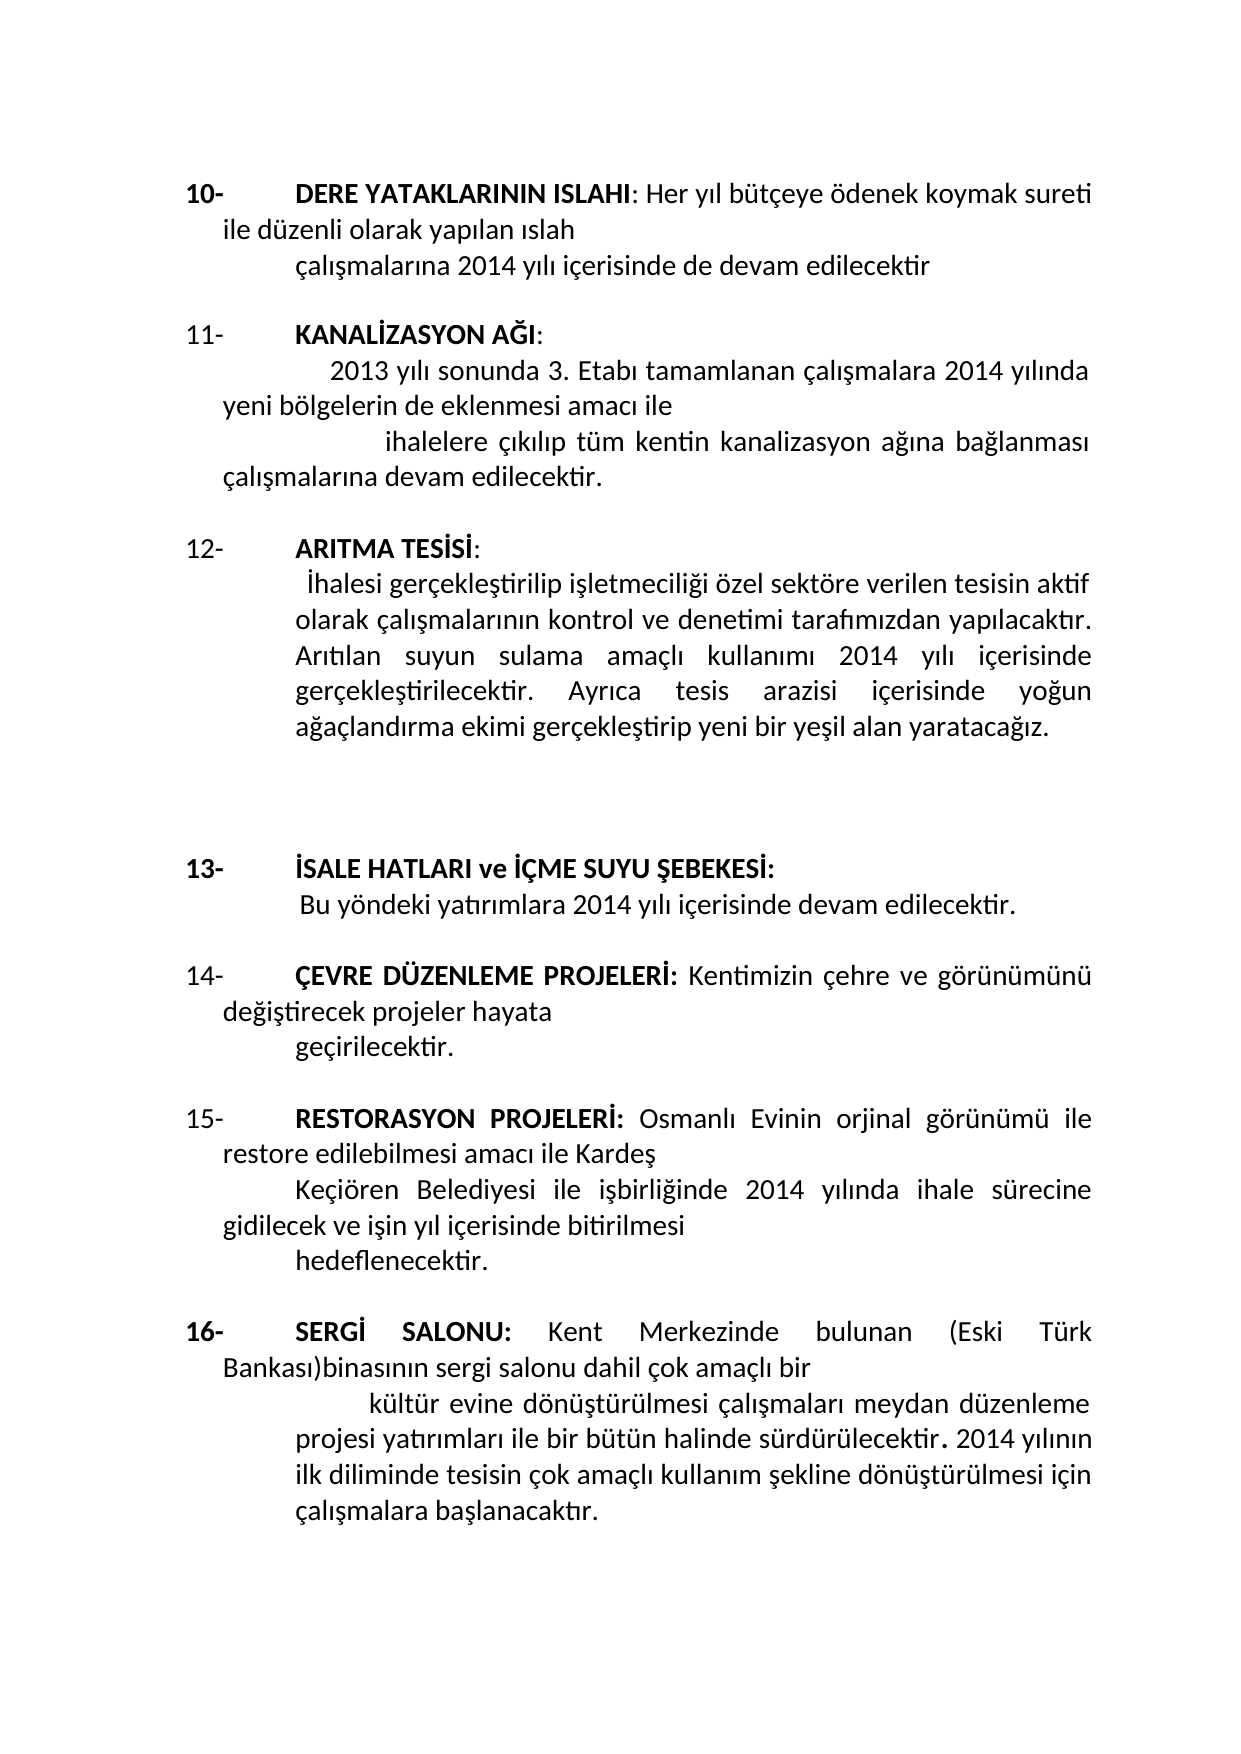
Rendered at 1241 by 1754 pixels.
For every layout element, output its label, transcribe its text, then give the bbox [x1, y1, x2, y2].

list KANALİZASYON AĞI: [185, 316, 1093, 352]
list 2013 yılı sonunda 3. Etabı tamamlanan çalışmalara 2014 yılında yeni bölgelerin de eklenmesi amacı ile [148, 352, 1093, 423]
list geçirilecektir. [223, 1028, 1093, 1064]
list ÇEVRE DÜZENLEME PROJELERİ: Kentimizin çehre ve görünümünü değiştirecek projeler hayata [185, 957, 1093, 1028]
list İSALE HATLARI ve İÇME SUYU ŞEBEKESİ: [185, 850, 1093, 886]
list SERGİ SALONU: Kent Merkezinde bulunan (Eski Türk Bankası)binasının sergi salonu dahil çok amaçlı bir [185, 1313, 1093, 1385]
list ihalelere çıkılıp tüm kentin kanalizasyon ağına bağlanması çalışmalarına devam edilecektir. [148, 423, 1093, 494]
list kültür evine dönüştürülmesi çalışmaları meydan düzenleme projesi yatırımları ile bir bütün halinde sürdürülecektir. 2014 yılının ilk diliminde tesisin çok amaçlı kullanım şekline dönüştürülmesi için çalışmalara başlanacaktır. [148, 1385, 1093, 1527]
list DERE YATAKLARININ ISLAHI: Her yıl bütçeye ödenek koymak sureti ile düzenli olarak yapılan ıslah [185, 176, 1093, 247]
list Keçiören Belediyesi ile işbirliğinde 2014 yılında ihale sürecine gidilecek ve işin yıl içerisinde bitirilmesi [223, 1171, 1093, 1242]
list hedeflenecektir. [223, 1242, 1093, 1278]
list İhalesi gerçekleştirilip işletmeciliği özel sektöre verilen tesisin aktif olarak çalışmalarının kontrol ve denetimi tarafımızdan yapılacaktır. Arıtılan suyun sulama amaçlı kullanımı 2014 yılı içerisinde gerçekleştirilecektir. Ayrıca tesis arazisi içerisinde yoğun ağaçlandırma ekimi gerçekleştirip yeni bir yeşil alan yaratacağız. [148, 565, 1093, 743]
list Bu yöndeki yatırımlara 2014 yılı içerisinde devam edilecektir. [148, 886, 1093, 922]
list çalışmalarına 2014 yılı içerisinde de devam edilecektir [223, 247, 1093, 282]
list ARITMA TESİSİ: [185, 530, 1093, 565]
list RESTORASYON PROJELERİ: Osmanlı Evinin orjinal görünümü ile restore edilebilmesi amacı ile Kardeş [185, 1100, 1093, 1171]
